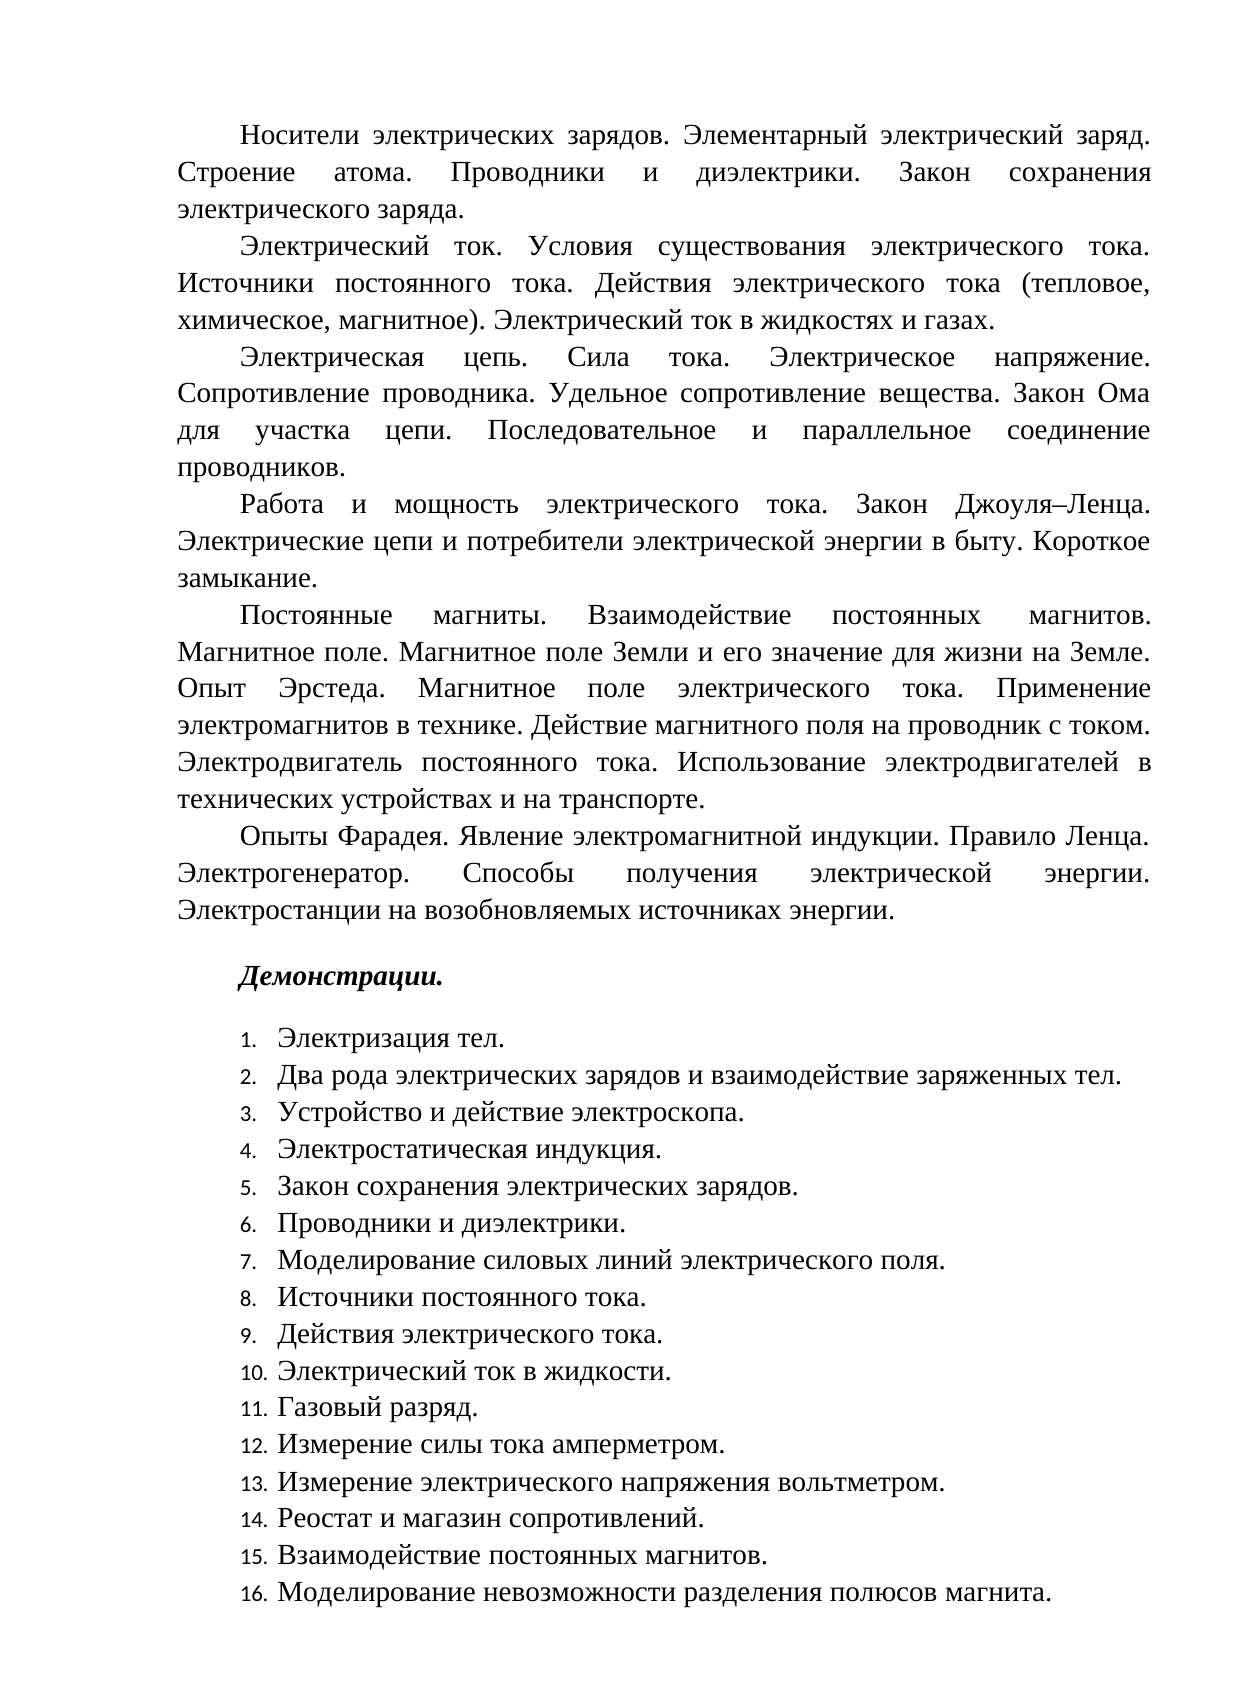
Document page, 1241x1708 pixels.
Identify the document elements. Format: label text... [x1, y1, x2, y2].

text Постоянные магниты. Взаимодействие постоянных магнитов. Магнитное поле. Магнитное поле Земли и его значение для жизни на Земле. Опыт Эрстеда. Магнитное поле электрического тока. Применение электромагнитов в технике. Действие магнитного поля на проводник с током. Электродвигатель постоянного тока. Использование электродвигателей в технических устройствах и на транспорте. [177, 597, 1152, 815]
list Измерение силы тока амперметром. [239, 1427, 1163, 1460]
list Моделирование силовых линий электрического поля. [239, 1242, 1163, 1276]
list Два рода электрических зарядов и взаимодействие заряженных тел. [239, 1057, 1163, 1091]
list Электрический ток в жидкости. [239, 1353, 1163, 1386]
list Электростатическая индукция. [239, 1131, 1163, 1165]
list Моделирование невозможности разделения полюсов магнита. [239, 1574, 1163, 1608]
subtitle Демонстрации. [239, 958, 1163, 991]
list Действия электрического тока. [239, 1316, 1163, 1349]
list Взаимодействие постоянных магнитов. [239, 1537, 1163, 1571]
text Работа и мощность электрического тока. Закон Джоуля–Ленца. Электрические цепи и потребители электрической энергии в быту. Короткое замыкание. [177, 486, 1152, 593]
list Проводники и диэлектрики. [239, 1205, 1163, 1239]
list Газовый разряд. [239, 1389, 1163, 1423]
list Измерение электрического напряжения вольтметром. [239, 1464, 1163, 1497]
text Электрический ток. Условия существования электрического тока. Источники постоянного тока. Действия электрического тока (тепловое, химическое, магнитное). Электрический ток в жидкостях и газах. [177, 228, 1150, 335]
list Закон сохранения электрических зарядов. [239, 1168, 1163, 1202]
list Источники постоянного тока. [239, 1279, 1163, 1313]
list Реостат и магазин сопротивлений. [239, 1501, 1163, 1534]
text Опыты Фарадея. Явление электромагнитной индукции. Правило Ленца. Электрогенератор. Способы получения электрической энергии. Электростанции на возобновляемых источниках энергии. [177, 818, 1150, 925]
list Устройство и действие электроскопа. [239, 1094, 1163, 1128]
text Носители электрических зарядов. Элементарный электрический заряд. Строение атома. Проводники и диэлектрики. Закон сохранения электрического заряда. [177, 117, 1151, 224]
text Электрическая цепь. Сила тока. Электрическое напряжение. Сопротивление проводника. Удельное сопротивление вещества. Закон Ома для участка цепи. Последовательное и параллельное соединение проводников. [177, 339, 1151, 483]
list Электризация тел. [239, 1021, 1163, 1054]
